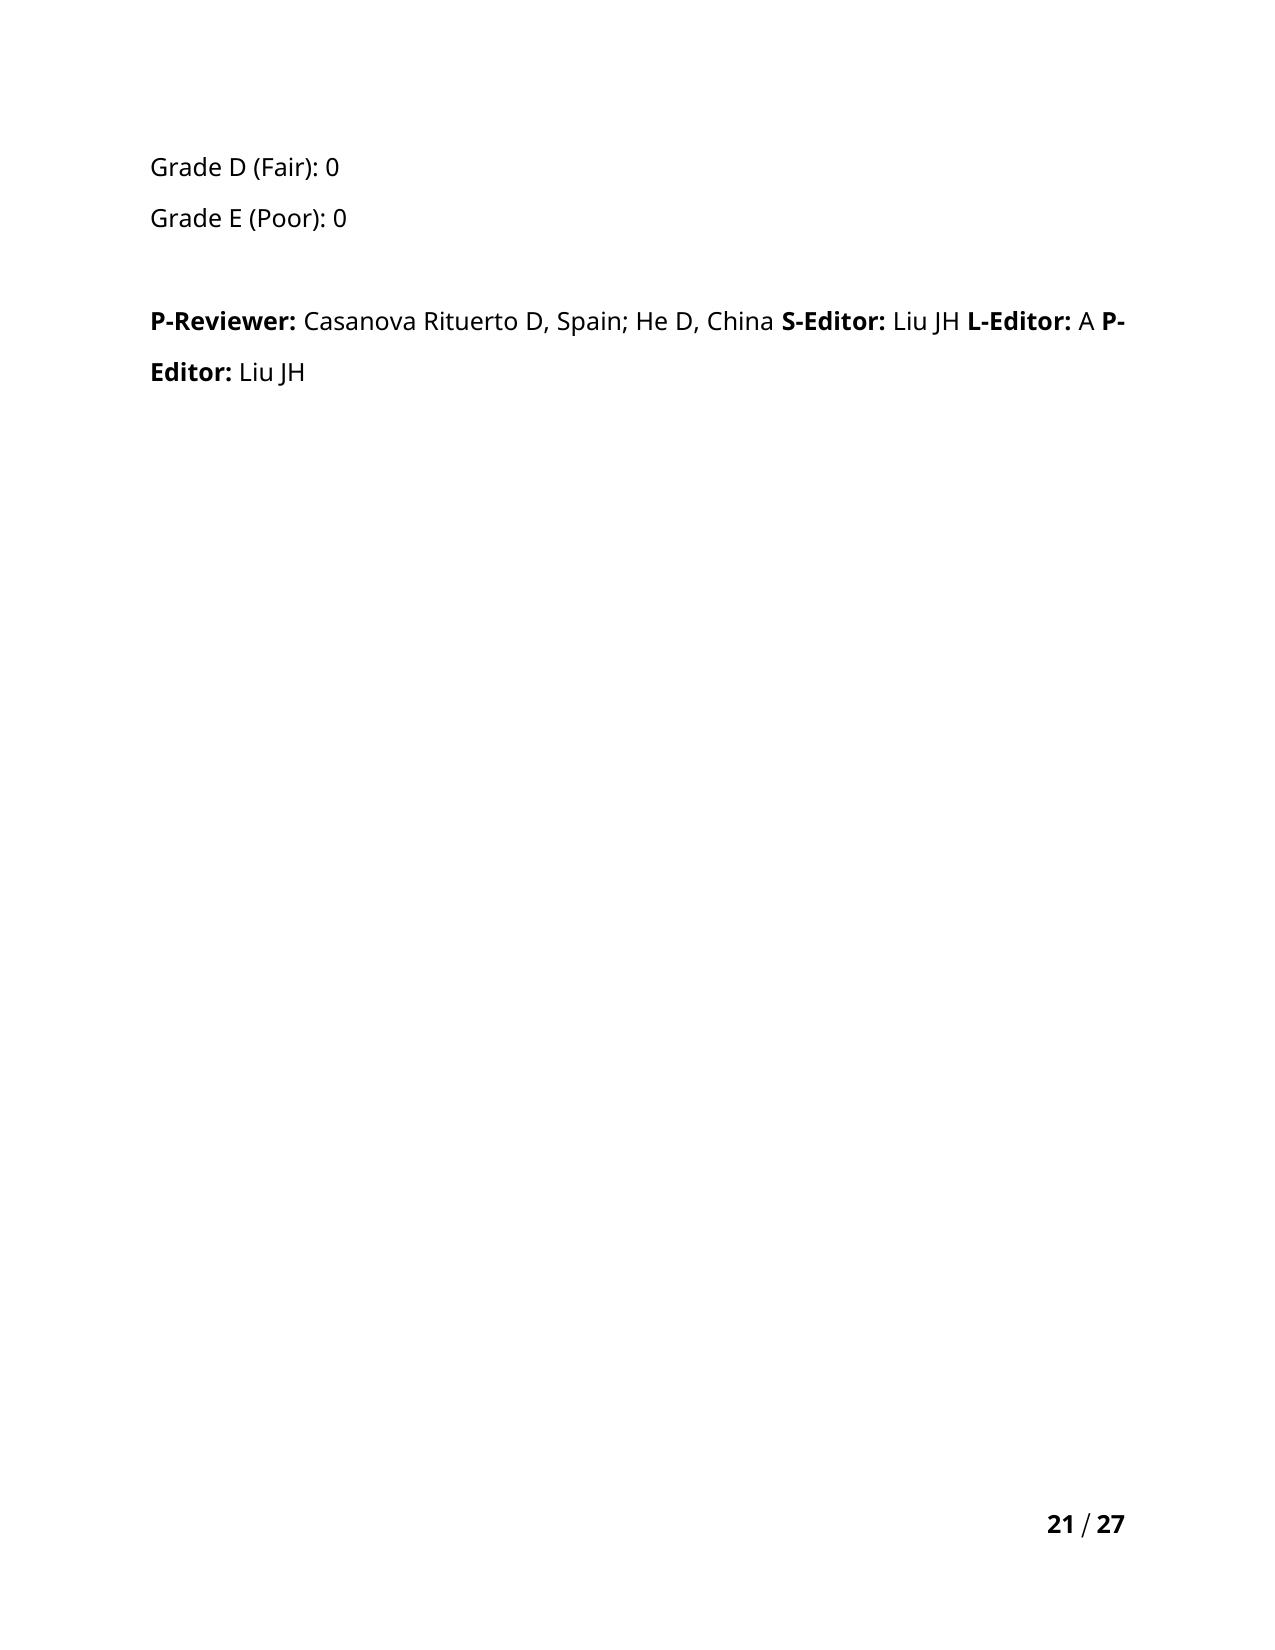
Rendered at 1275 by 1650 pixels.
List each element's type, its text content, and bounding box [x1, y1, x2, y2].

text Grade E (Poor): 0 [150, 201, 1125, 235]
text Grade D (Fair): 0 [150, 150, 1125, 184]
text P-Reviewer: Casanova Rituerto D, Spain; He D, China S-Editor: Liu JH L-Editor: A P-Editor: Liu JH [150, 303, 1125, 388]
